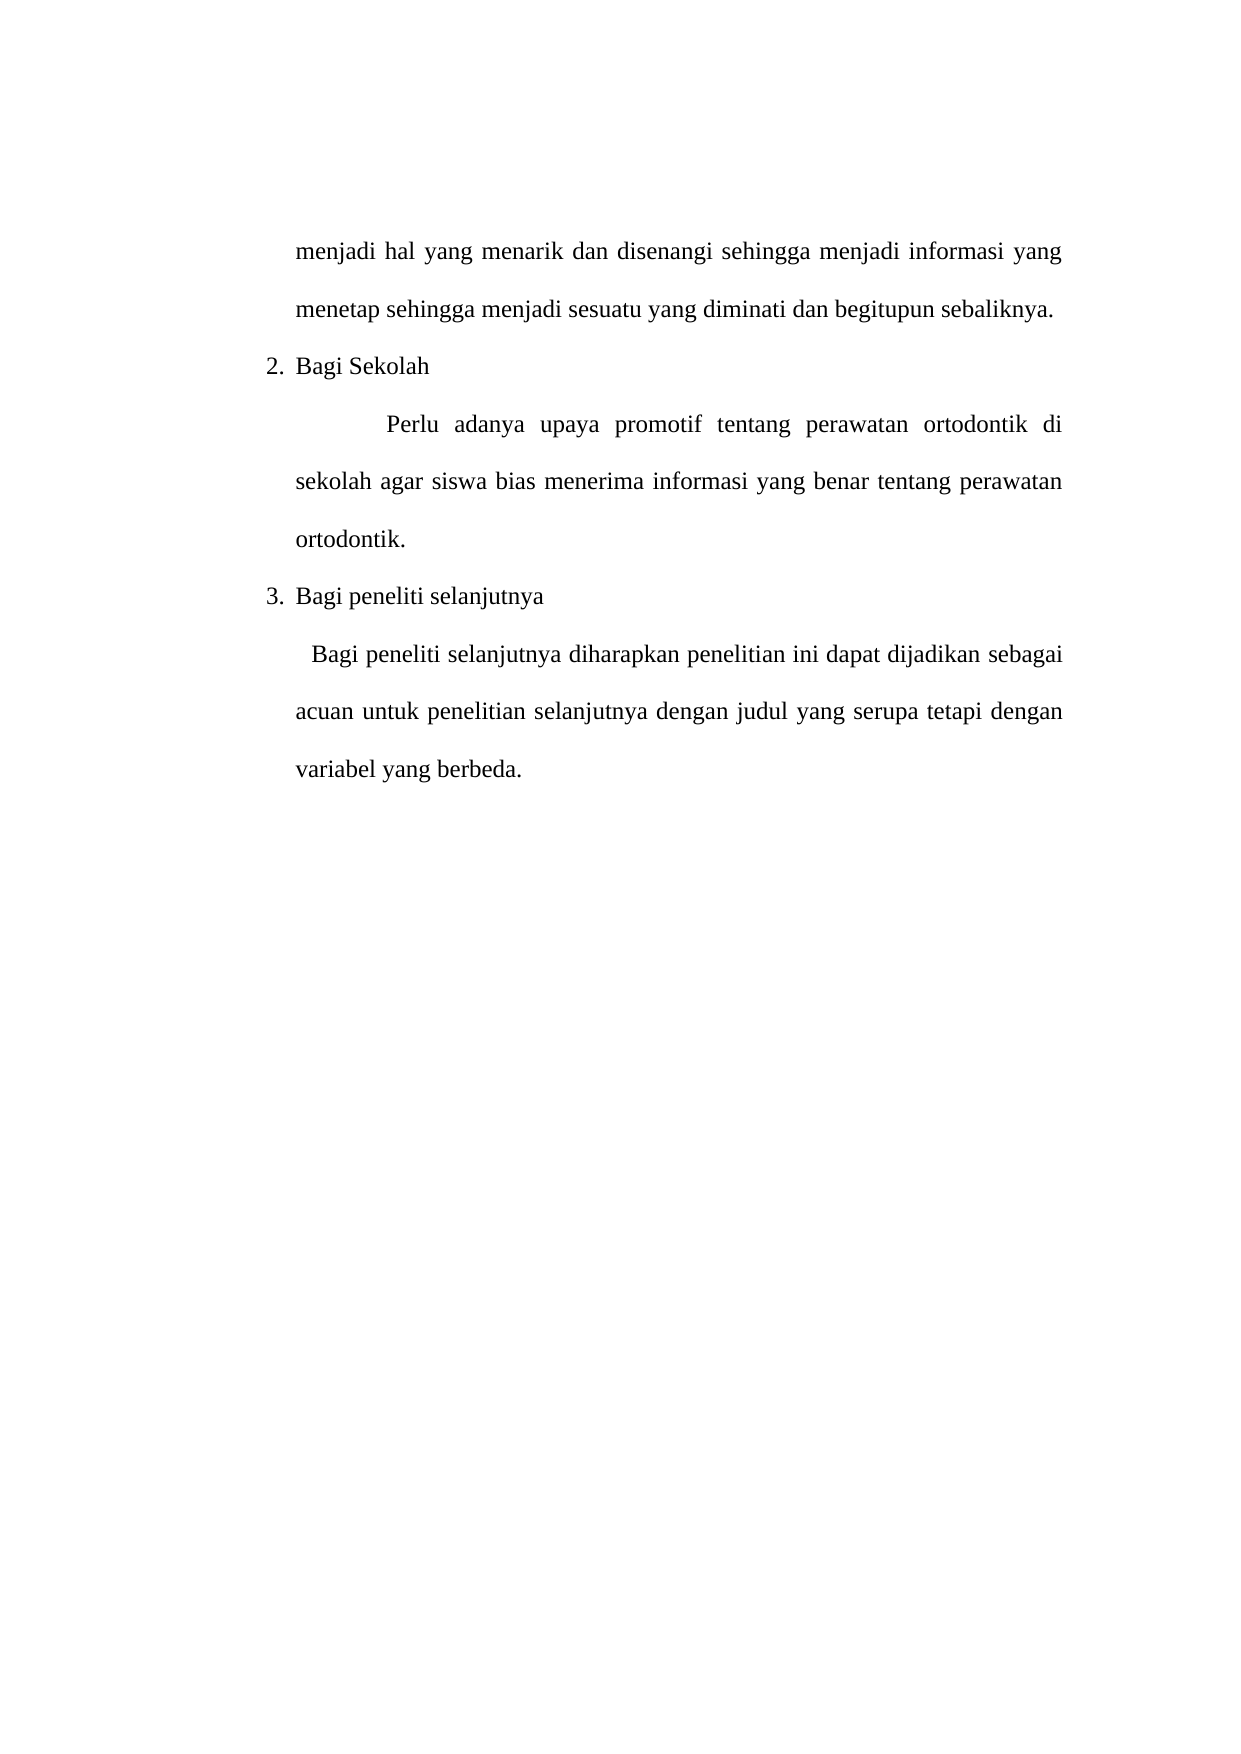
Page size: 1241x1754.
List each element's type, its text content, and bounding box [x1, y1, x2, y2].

list Bagi peneliti selanjutnya diharapkan penelitian ini dapat dijadikan sebagai acuan untuk penelitian selanjutnya dengan judul yang serupa tetapi dengan variabel yang berbeda. [295, 639, 1063, 782]
list Bagi Sekolah [266, 351, 1063, 380]
list Bagi peneliti selanjutnya [266, 581, 1063, 610]
list Perlu adanya upaya promotif tentang perawatan ortodontik di sekolah agar siswa bias menerima informasi yang benar tentang perawatan ortodontik. [295, 409, 1063, 552]
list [295, 236, 1063, 322]
